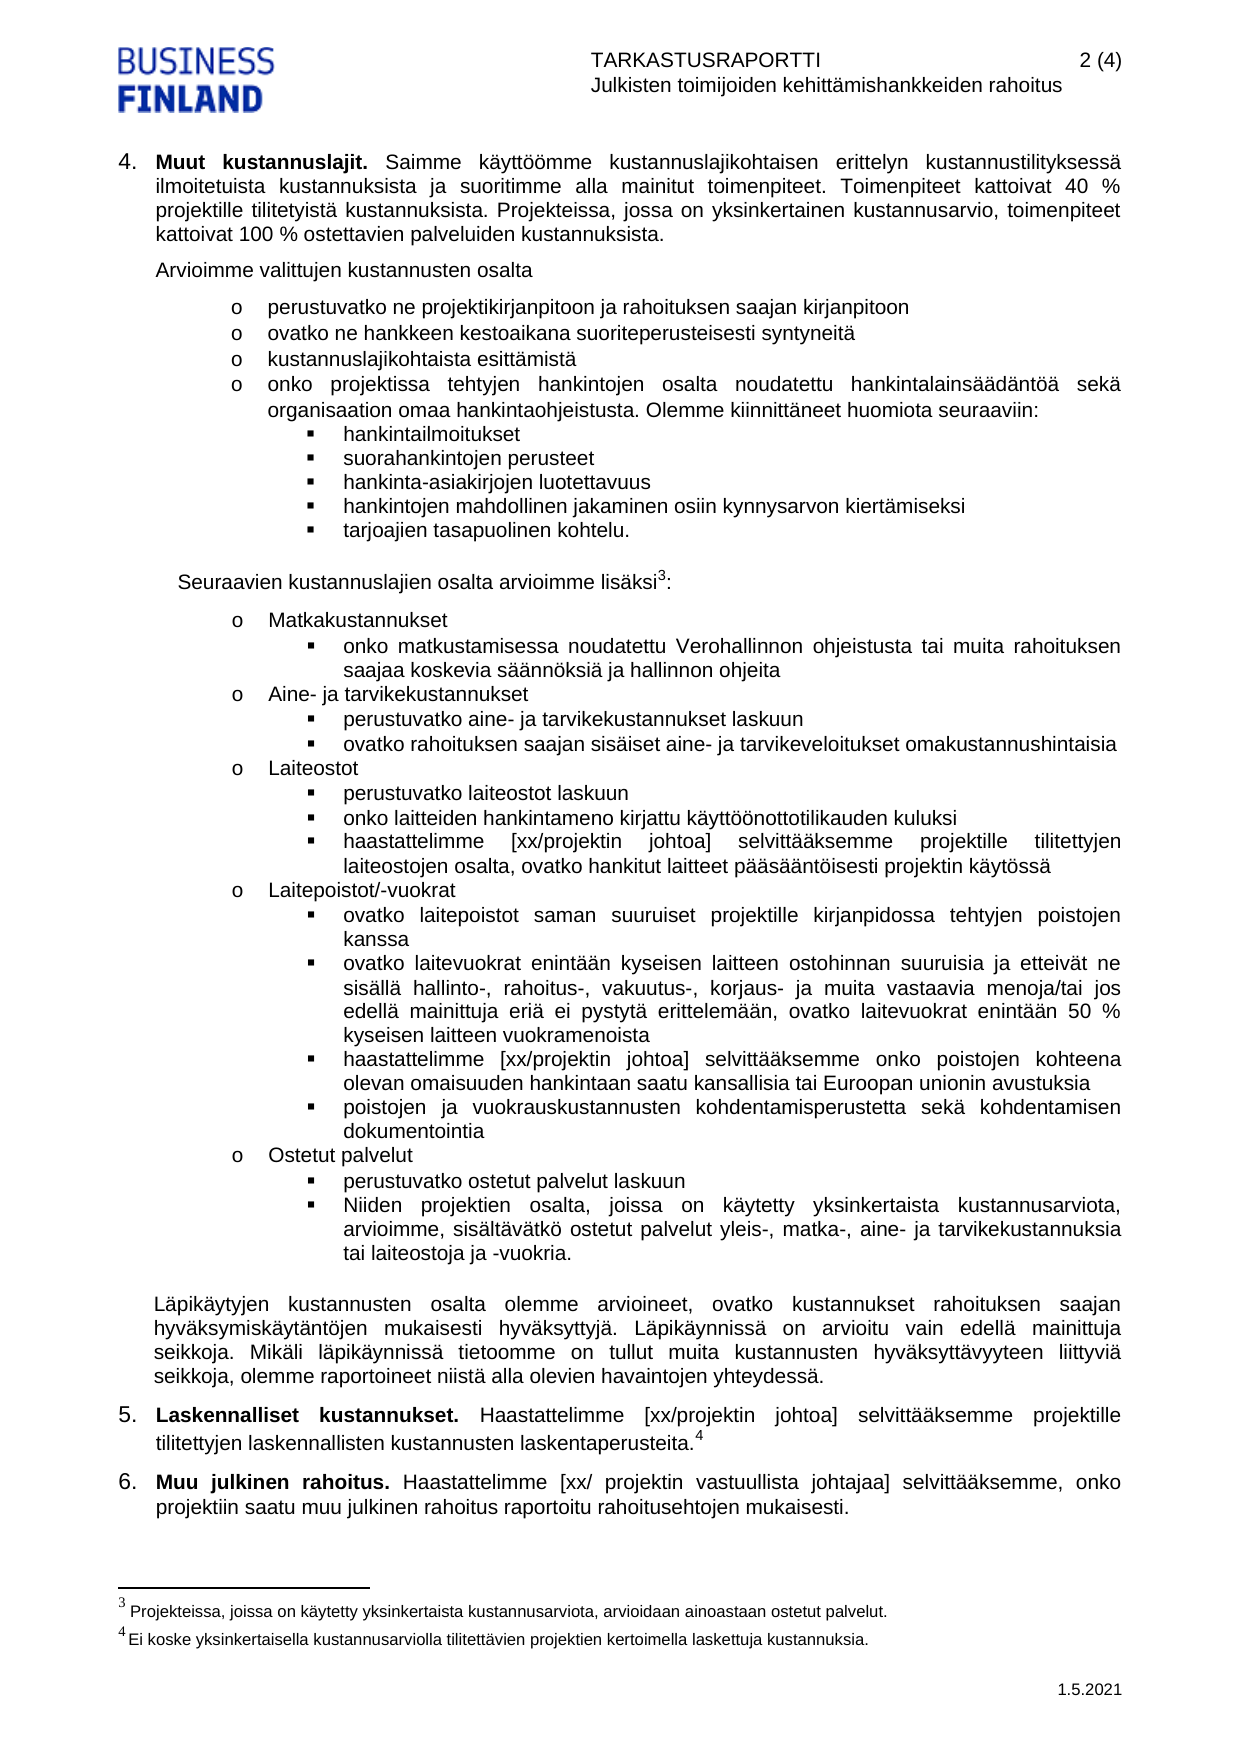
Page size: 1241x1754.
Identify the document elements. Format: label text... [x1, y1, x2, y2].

list Aine- ja tarvikekustannukset [231, 681, 1122, 707]
list hankintailmoitukset [306, 422, 1122, 446]
list perustuvatko ne projektikirjanpitoon ja rahoituksen saajan kirjanpitoon [230, 295, 1122, 321]
list kustannuslajikohtaista esittämistä [230, 346, 1122, 372]
list tarjoajien tasapuolinen kohtelu. [306, 518, 1122, 542]
list Laskennalliset kustannukset. Haastattelimme [xx/projektin johtoa] selvittääksemme projektille tilitettyjen laskennallisten kustannusten laskentaperusteita. [118, 1401, 1122, 1456]
list onko matkustamisessa noudatettu Verohallinnon ohjeistusta tai muita rahoituksen saajaa koskevia säännöksiä ja hallinnon ohjeita [306, 633, 1122, 681]
list ovatko rahoituksen saajan sisäiset aine- ja tarvikeveloitukset omakustannushintaisia [306, 731, 1122, 755]
list hankinta-asiakirjojen luotettavuus [306, 470, 1122, 494]
list Muut kustannuslajit. Saimme käyttöömme kustannuslajikohtaisen erittelyn kustannustilityksessä ilmoitetuista kustannuksista ja suoritimme alla mainitut toimenpiteet. Toimenpiteet kattoivat 40 % projektille tilitetyistä kustannuksista. Projekteissa, jossa on yksinkertainen kustannusarvio, toimenpiteet kattoivat 100 % ostettavien palveluiden kustannuksista. [118, 148, 1122, 246]
list perustuvatko laiteostot laskuun [306, 781, 1122, 805]
list Laiteostot [231, 755, 1122, 781]
list Matkakustannukset [231, 608, 1122, 633]
list Ostetut palvelut [231, 1143, 1122, 1169]
list Seuraavien kustannuslajien osalta arvioimme lisäksi: [118, 566, 1122, 595]
list haastattelimme [xx/projektin johtoa] selvittääksemme onko poistojen kohteena olevan omaisuuden hankintaan saatu kansallisia tai Euroopan unionin avustuksia [306, 1047, 1122, 1095]
list ovatko laitevuokrat enintään kyseisen laitteen ostohinnan suuruisia ja etteivät ne sisällä hallinto-, rahoitus-, vakuutus-, korjaus- ja muita vastaavia menoja/tai jos edellä mainittuja eriä ei pystytä erittelemään, ovatko laitevuokrat enintään 50 % kyseisen laitteen vuokramenoista [306, 951, 1122, 1047]
list Arvioimme valittujen kustannusten osalta [155, 258, 1122, 282]
list onko laitteiden hankintameno kirjattu käyttöönottotilikauden kuluksi [306, 805, 1122, 829]
list perustuvatko ostetut palvelut laskuun [306, 1169, 1122, 1193]
list onko projektissa tehtyjen hankintojen osalta noudatettu hankintalainsäädäntöä sekä organisaation omaa hankintaohjeistusta. Olemme kiinnittäneet huomiota seuraaviin: [230, 372, 1122, 422]
list suorahankintojen perusteet [306, 446, 1122, 470]
list haastattelimme [xx/projektin johtoa] selvittääksemme projektille tilitettyjen laiteostojen osalta, ovatko hankitut laitteet pääsääntöisesti projektin käytössä [306, 829, 1122, 877]
list poistojen ja vuokrauskustannusten kohdentamisperustetta sekä kohdentamisen dokumentointia [306, 1095, 1122, 1143]
list ovatko ne hankkeen kestoaikana suoriteperusteisesti syntyneitä [230, 321, 1122, 346]
list perustuvatko aine- ja tarvikekustannukset laskuun [306, 707, 1122, 731]
list hankintojen mahdollinen jakaminen osiin kynnysarvon kiertämiseksi [306, 494, 1122, 518]
list ovatko laitepoistot saman suuruiset projektille kirjanpidossa tehtyjen poistojen kanssa [306, 903, 1122, 951]
list Laitepoistot/-vuokrat [231, 877, 1122, 903]
picture [118, 47, 275, 113]
list Läpikäytyjen kustannusten osalta olemme arvioineet, ovatko kustannukset rahoituksen saajan hyväksymiskäytäntöjen mukaisesti hyväksyttyjä. Läpikäynnissä on arvioitu vain edellä mainittuja seikkoja. Mikäli läpikäynnissä tietoomme on tullut muita kustannusten hyväksyttävyyteen liittyviä seikkoja, olemme raportoineet niistä alla olevien havaintojen yhteydessä. [153, 1292, 1122, 1388]
list Niiden projektien osalta, joissa on käytetty yksinkertaista kustannusarviota, arvioimme, sisältävätkö ostetut palvelut yleis-, matka-, aine- ja tarvikekustannuksia tai laiteostoja ja -vuokria. [306, 1193, 1122, 1265]
list Muu julkinen rahoitus. Haastattelimme [xx/ projektin vastuullista johtajaa] selvittääksemme, onko projektiin saatu muu julkinen rahoitus raportoitu rahoitusehtojen mukaisesti. [118, 1468, 1122, 1518]
